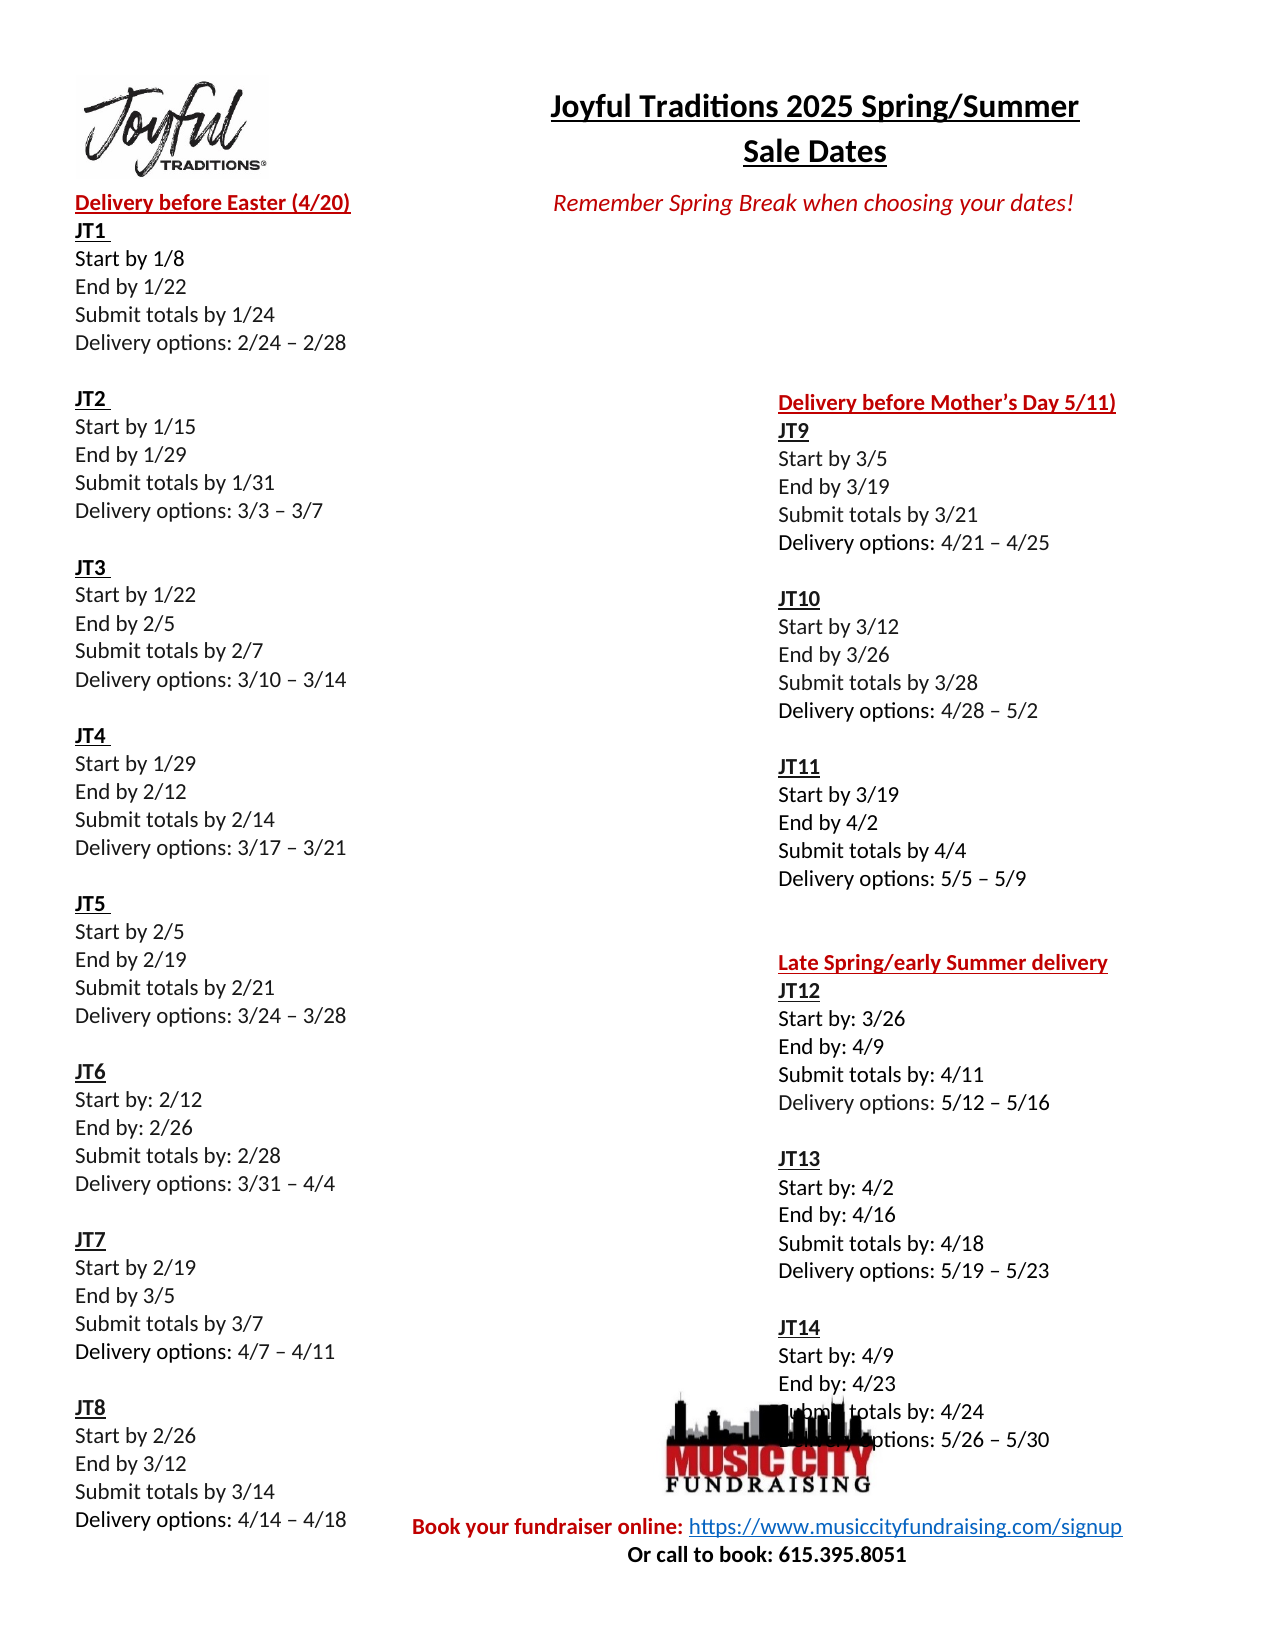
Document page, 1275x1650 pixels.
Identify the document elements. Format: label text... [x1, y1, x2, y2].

text Submit totals by 3/21 [778, 500, 1200, 528]
text JT11 [778, 752, 1200, 780]
text End by: 4/23 [778, 1369, 1200, 1397]
text Submit totals by: 4/18 [778, 1229, 1200, 1257]
text JT6 [75, 1057, 600, 1085]
picture [640, 1388, 898, 1497]
text End by 3/5 [75, 1281, 600, 1309]
text Start by: 4/2 [778, 1173, 1200, 1201]
text Delivery options: 3/24 – 3/28 [75, 1001, 600, 1029]
text Delivery options: 3/3 – 3/7 [75, 497, 600, 524]
text JT4 [75, 721, 600, 749]
text Delivery options: 5/12 – 5/16 [778, 1088, 1200, 1117]
text Start by 2/5 [75, 917, 600, 945]
text Start by: 2/12 [75, 1085, 600, 1113]
text Delivery options: 5/26 – 5/30 [778, 1425, 1200, 1453]
text Start by 2/26 [75, 1421, 600, 1449]
text Late Spring/early Summer delivery [778, 948, 1200, 976]
text JT1 [75, 216, 600, 244]
text JT13 [778, 1144, 1200, 1173]
text End by 1/22 [75, 272, 600, 300]
text Start by 1/29 [75, 749, 600, 777]
text JT2 [75, 384, 600, 412]
text Delivery options: 3/17 – 3/21 [75, 833, 600, 861]
text Delivery options: 3/10 – 3/14 [75, 665, 600, 693]
text Start by: 3/26 [778, 1004, 1200, 1032]
text Start by 1/15 [75, 412, 600, 441]
text Delivery options: 4/14 – 4/18 [75, 1505, 387, 1533]
text Delivery before Mother’s Day 5/11) [703, 388, 1200, 416]
text JT8 [75, 1393, 600, 1421]
text Submit totals by 2/21 [75, 973, 600, 1001]
text Start by 2/19 [75, 1253, 600, 1281]
text End by 3/19 [778, 472, 1200, 500]
text Start by 3/19 [778, 780, 1200, 808]
text Delivery options: 2/24 – 2/28 [75, 328, 600, 356]
text Delivery options: 4/21 – 4/25 [778, 528, 1200, 556]
text Delivery options: 4/7 – 4/11 [75, 1337, 600, 1365]
text Submit totals by 3/28 [778, 668, 1200, 696]
text Submit totals by 3/7 [75, 1309, 600, 1337]
text End by 2/19 [75, 945, 600, 973]
text Start by 3/12 [778, 612, 1200, 640]
text Delivery before Easter (4/20) [75, 188, 523, 216]
text Start by 1/8 [75, 244, 600, 272]
text JT7 [75, 1225, 600, 1253]
text End by 1/29 [75, 441, 600, 468]
text End by 2/12 [75, 777, 600, 805]
text End by: 4/9 [778, 1032, 1200, 1061]
text Submit totals by 2/7 [75, 637, 600, 665]
text Submit totals by 2/14 [75, 805, 600, 833]
text Start by: 4/9 [778, 1341, 1200, 1369]
text Delivery options: 4/28 – 5/2 [778, 696, 1200, 724]
text Delivery options: 5/19 – 5/23 [778, 1257, 1200, 1285]
text JT14 [778, 1313, 1200, 1341]
text JT9 [778, 416, 1200, 444]
text JT12 [778, 976, 1200, 1004]
text Submit totals by 4/4 [778, 836, 1200, 864]
text Submit totals by 1/31 [75, 468, 600, 497]
text End by 3/12 [75, 1449, 600, 1477]
text End by 2/5 [75, 609, 600, 637]
text JT3 [75, 553, 600, 581]
text Start by 3/5 [778, 444, 1200, 472]
text JT5 [75, 889, 600, 917]
text Submit totals by 1/24 [75, 300, 600, 328]
text End by: 4/16 [778, 1201, 1200, 1229]
text End by: 2/26 [75, 1113, 600, 1141]
text Start by 1/22 [75, 581, 600, 609]
text End by 4/2 [778, 808, 1200, 836]
text Submit totals by: 2/28 [75, 1141, 600, 1169]
picture [75, 75, 269, 178]
text End by 3/26 [778, 640, 1200, 668]
text Delivery options: 5/5 – 5/9 [778, 864, 1200, 892]
text Submit totals by 3/14 [75, 1477, 600, 1505]
text Delivery options: 3/31 – 4/4 [75, 1169, 600, 1197]
text Submit totals by: 4/24 [778, 1397, 1200, 1425]
text JT10 [778, 584, 1200, 612]
text Submit totals by: 4/11 [778, 1061, 1200, 1088]
